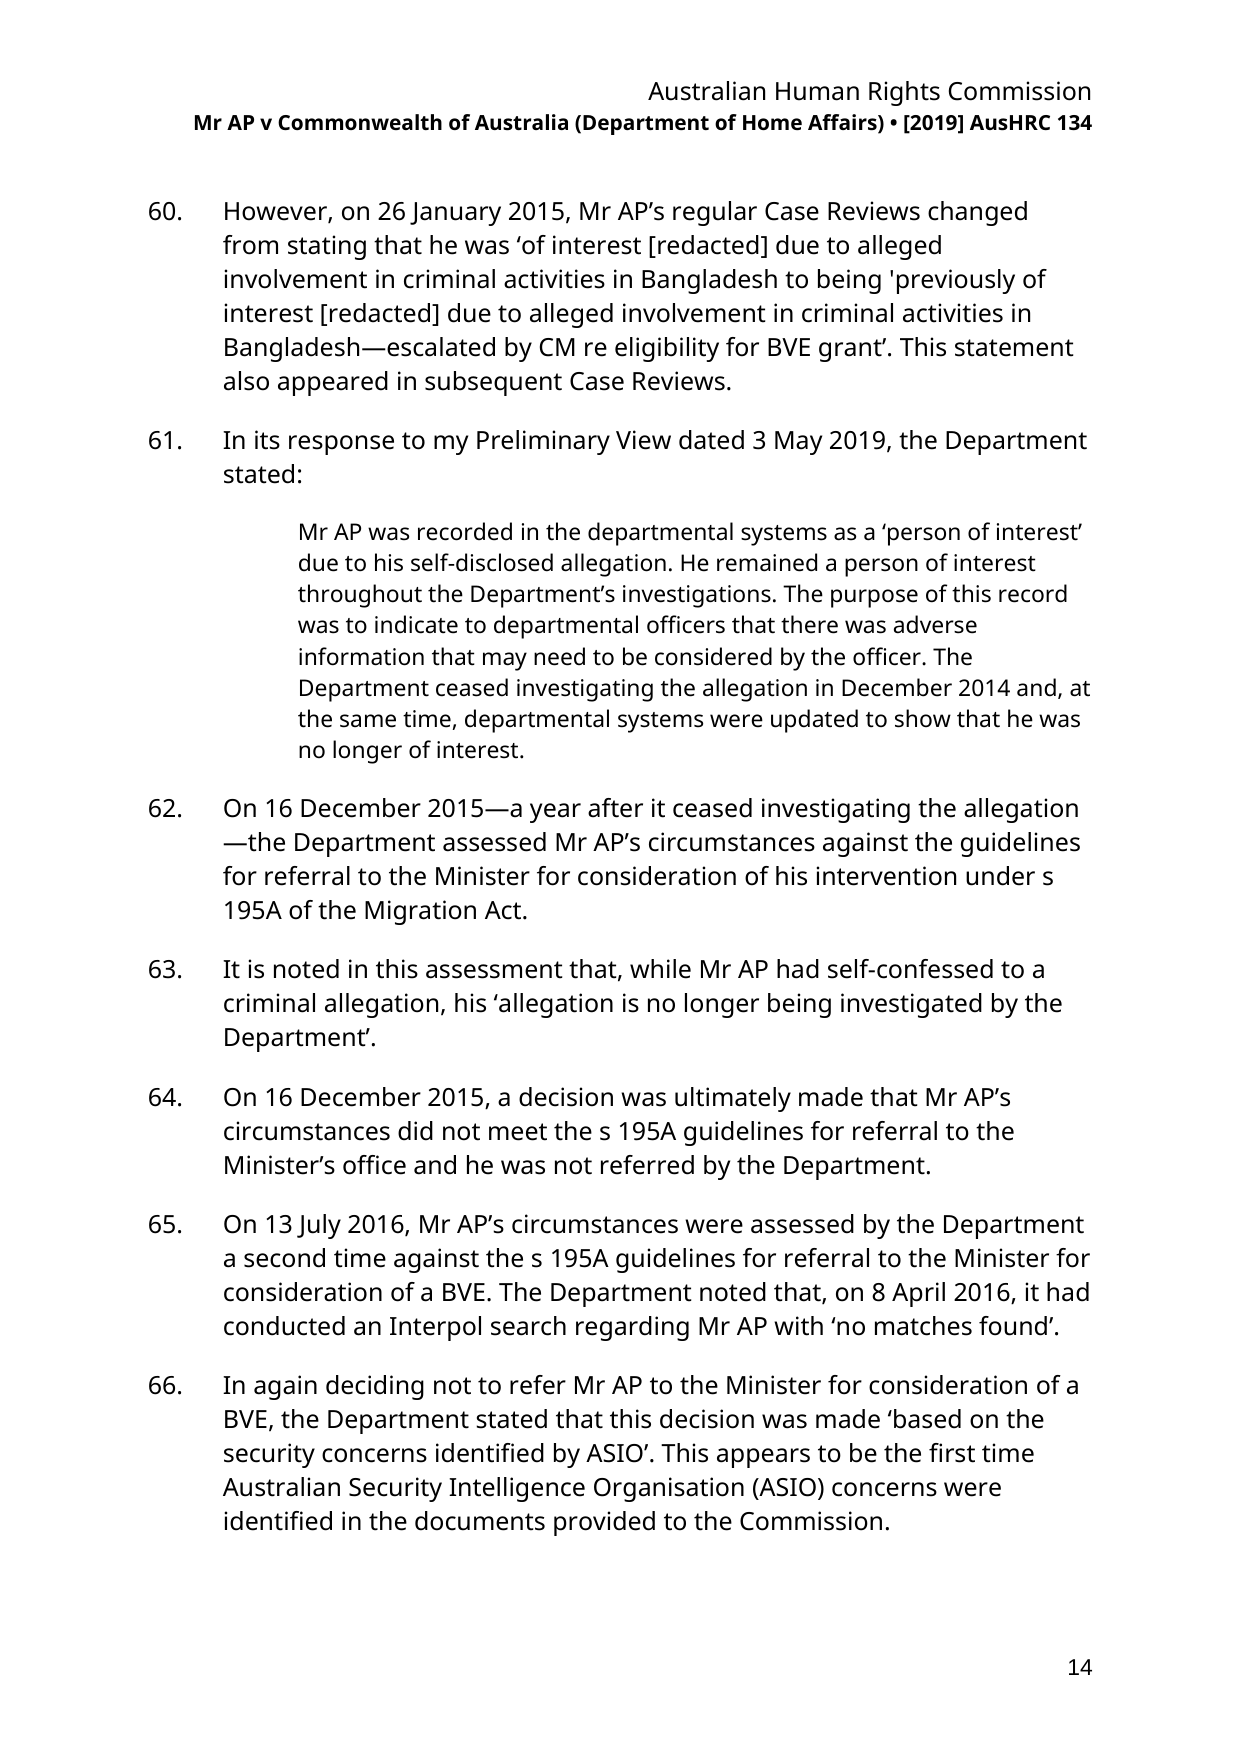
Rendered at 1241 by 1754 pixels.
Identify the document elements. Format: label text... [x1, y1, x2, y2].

list On 16 December 2015—a year after it ceased investigating the allegation—the Department assessed Mr AP’s circumstances against the guidelines for referral to the Minister for consideration of his intervention under s 195A of the Migration Act. [148, 791, 1092, 927]
list On 13 July 2016, Mr AP’s circumstances were assessed by the Department a second time against the s 195A guidelines for referral to the Minister for consideration of a BVE. The Department noted that, on 8 April 2016, it had conducted an Interpol search regarding Mr AP with ‘no matches found’. [148, 1206, 1092, 1343]
list In again deciding not to refer Mr AP to the Minister for consideration of a BVE, the Department stated that this decision was made ‘based on the security concerns identified by ASIO’. This appears to be the first time Australian Security Intelligence Organisation (ASIO) concerns were identified in the documents provided to the Commission. [148, 1368, 1092, 1538]
list Mr AP was recorded in the departmental systems as a ‘person of interest’ due to his self-disclosed allegation. He remained a person of interest throughout the Department’s investigations. The purpose of this record was to indicate to departmental officers that there was adverse information that may need to be considered by the officer. The Department ceased investigating the allegation in December 2014 and, at the same time, departmental systems were updated to show that he was no longer of interest. [298, 516, 1092, 766]
list However, on 26 January 2015, Mr AP’s regular Case Reviews changed from stating that he was ‘of interest [redacted] due to alleged involvement in criminal activities in Bangladesh to being 'previously of interest [redacted] due to alleged involvement in criminal activities in Bangladesh—escalated by CM re eligibility for BVE grant’. This statement also appeared in subsequent Case Reviews. [148, 193, 1092, 398]
list It is noted in this assessment that, while Mr AP had self-confessed to a criminal allegation, his ‘allegation is no longer being investigated by the Department’. [148, 952, 1092, 1054]
list In its response to my Preliminary View dated 3 May 2019, the Department stated: [148, 423, 1092, 491]
list On 16 December 2015, a decision was ultimately made that Mr AP’s circumstances did not meet the s 195A guidelines for referral to the Minister’s office and he was not referred by the Department. [148, 1079, 1092, 1181]
